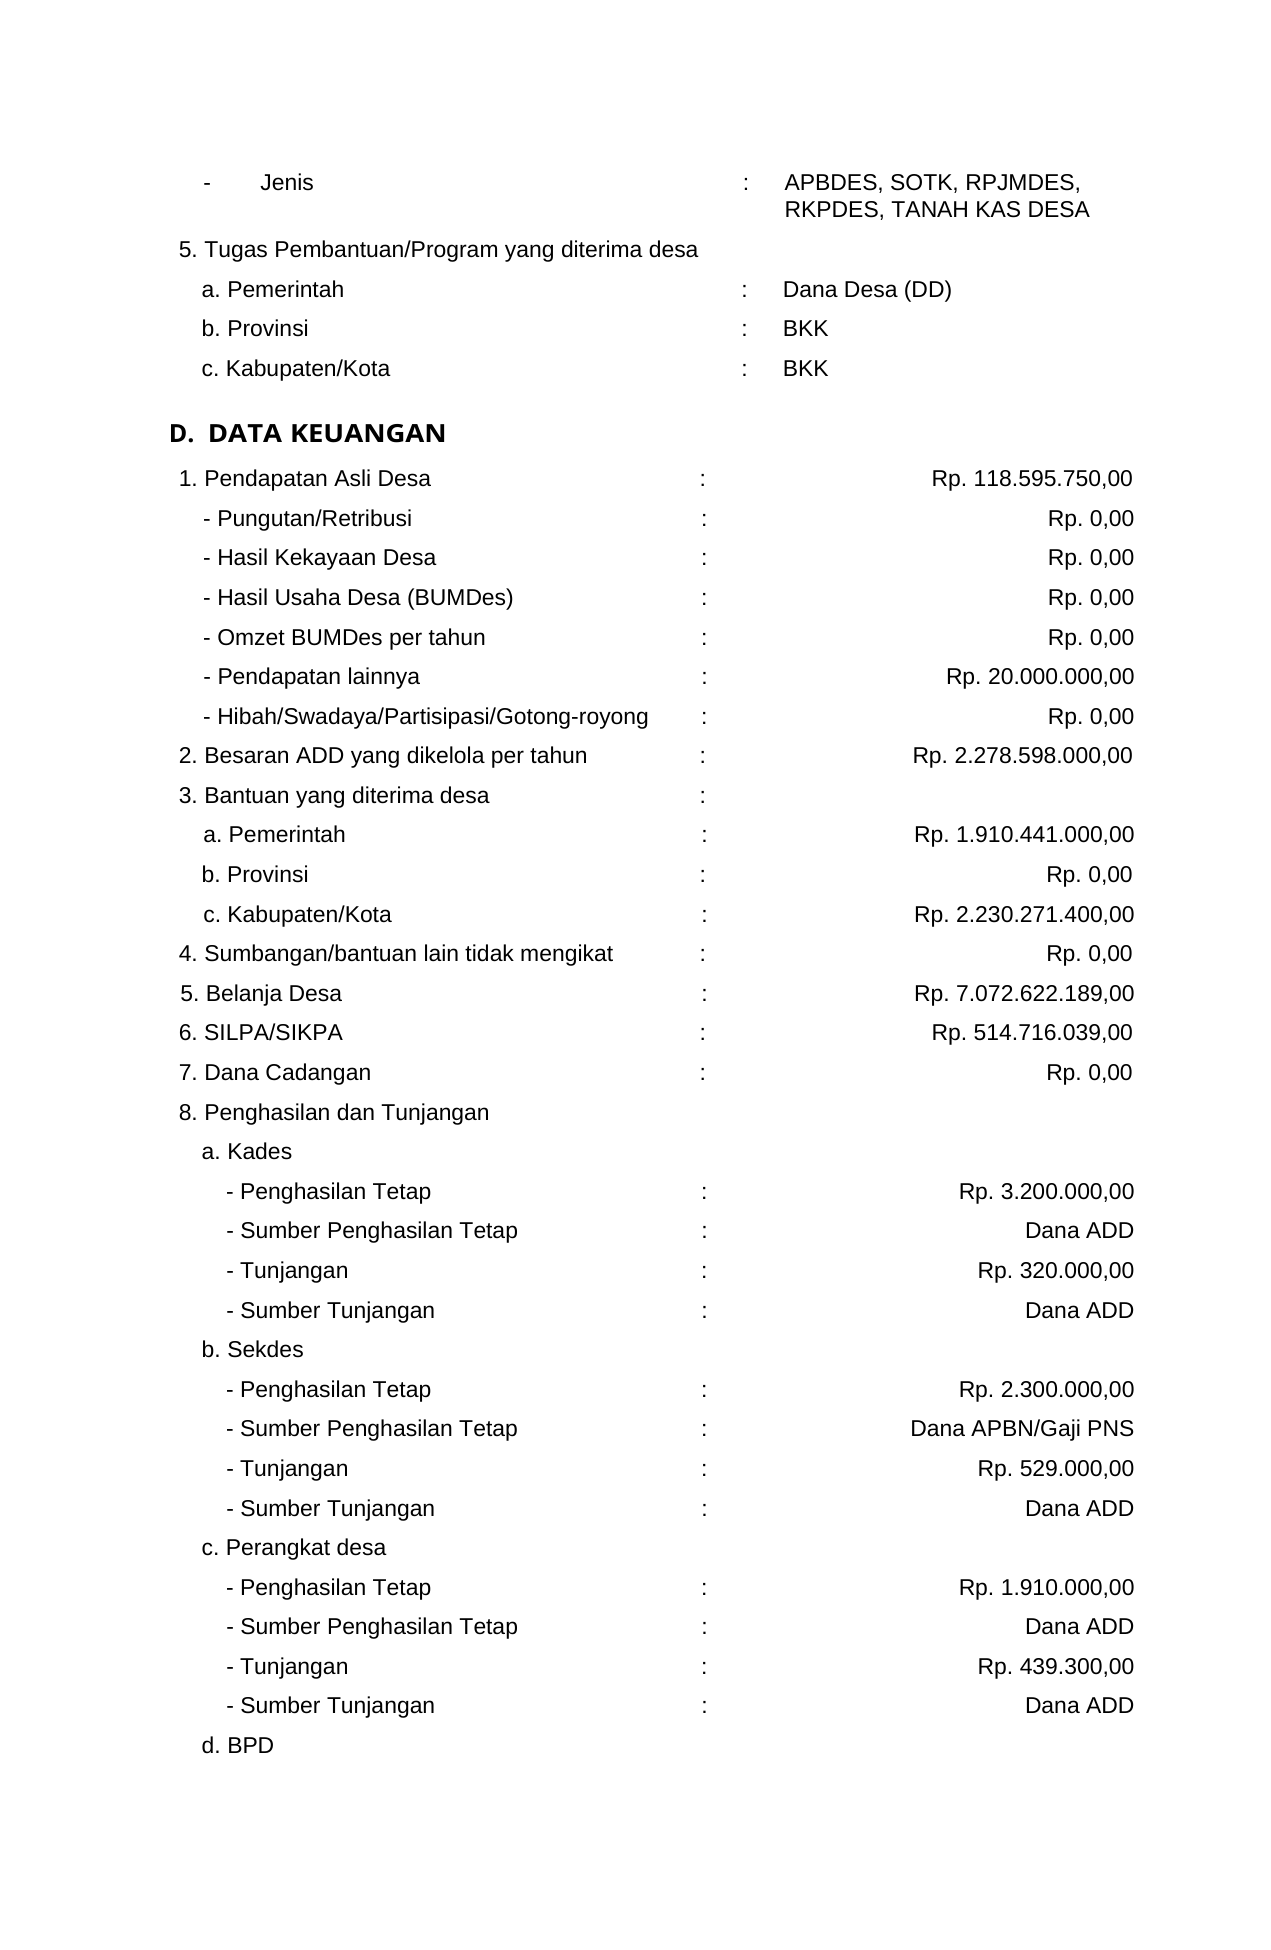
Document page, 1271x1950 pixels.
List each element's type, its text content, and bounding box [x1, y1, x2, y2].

text c. Kabupaten/Kota : Rp. 2.230.271.400,00 [158, 901, 1134, 927]
list Penghasilan Tetap : Rp. 1.910.000,00 [158, 1574, 1134, 1600]
list Sekdes [201, 1336, 1146, 1362]
text - Tunjangan : Rp. 529.000,00 [158, 1455, 1134, 1481]
subtitle DATA KEUANGAN [169, 416, 1146, 450]
text RKPDES, TANAH KAS DESA [158, 196, 1090, 223]
list Sumber Penghasilan Tetap : Dana ADD [158, 1613, 1134, 1639]
list Sumber Tunjangan : Dana ADD [158, 1297, 1134, 1323]
text a. Pemerintah : Rp. 1.910.441.000,00 [158, 821, 1134, 848]
list Sumber Penghasilan Tetap : Dana APBN/Gaji PNS [158, 1415, 1134, 1442]
text - Tunjangan : Rp. 320.000,00 [158, 1257, 1134, 1283]
list Hibah/Swadaya/Partisipasi/Gotong-royong : Rp. 0,00 [158, 703, 1134, 729]
list Sumber Tunjangan : Dana ADD [158, 1692, 1134, 1719]
text - Tunjangan : Rp. 439.300,00 [158, 1653, 1134, 1679]
list Pendapatan Asli Desa : Rp. 118.595.750,00 [178, 465, 1146, 492]
list Perangkat desa [201, 1534, 1146, 1560]
list Tugas Pembantuan/Program yang diterima desa [178, 236, 1146, 262]
list Pemerintah : Dana Desa (DD) [201, 276, 1146, 302]
list BPD [201, 1732, 1146, 1758]
text 5. Belanja Desa : Rp. 7.072.622.189,00 [158, 980, 1134, 1006]
list Penghasilan Tetap : Rp. 3.200.000,00 [158, 1178, 1134, 1204]
list Sumbangan/bantuan lain tidak mengikat : Rp. 0,00 [178, 940, 1146, 967]
list Sumber Penghasilan Tetap : Dana ADD [158, 1217, 1134, 1244]
list Jenis : APBDES, SOTK, RPJMDES, [158, 169, 1081, 196]
list Sumber Tunjangan : Dana ADD [158, 1494, 1134, 1521]
list Provinsi : BKK [201, 315, 1146, 341]
list Pendapatan lainnya : Rp. 20.000.000,00 [158, 663, 1134, 689]
list Penghasilan Tetap : Rp. 2.300.000,00 [158, 1376, 1134, 1402]
list Dana Cadangan : Rp. 0,00 [178, 1059, 1146, 1085]
list Kades [201, 1138, 1146, 1164]
list Besaran ADD yang dikelola per tahun : Rp. 2.278.598.000,00 [178, 742, 1146, 769]
text b. Provinsi : Rp. 0,00 [201, 861, 1146, 887]
list Omzet BUMDes per tahun : Rp. 0,00 [158, 623, 1134, 650]
list Hasil Kekayaan Desa : Rp. 0,00 [158, 544, 1134, 571]
list Kabupaten/Kota : BKK [201, 355, 1146, 381]
list Hasil Usaha Desa (BUMDes) : Rp. 0,00 [158, 584, 1134, 610]
list Bantuan yang diterima desa : [178, 782, 1146, 808]
list Pungutan/Retribusi : Rp. 0,00 [158, 505, 1134, 531]
text 6. SILPA/SIKPA : Rp. 514.716.039,00 [178, 1019, 1146, 1046]
list Penghasilan dan Tunjangan [178, 1098, 1146, 1125]
